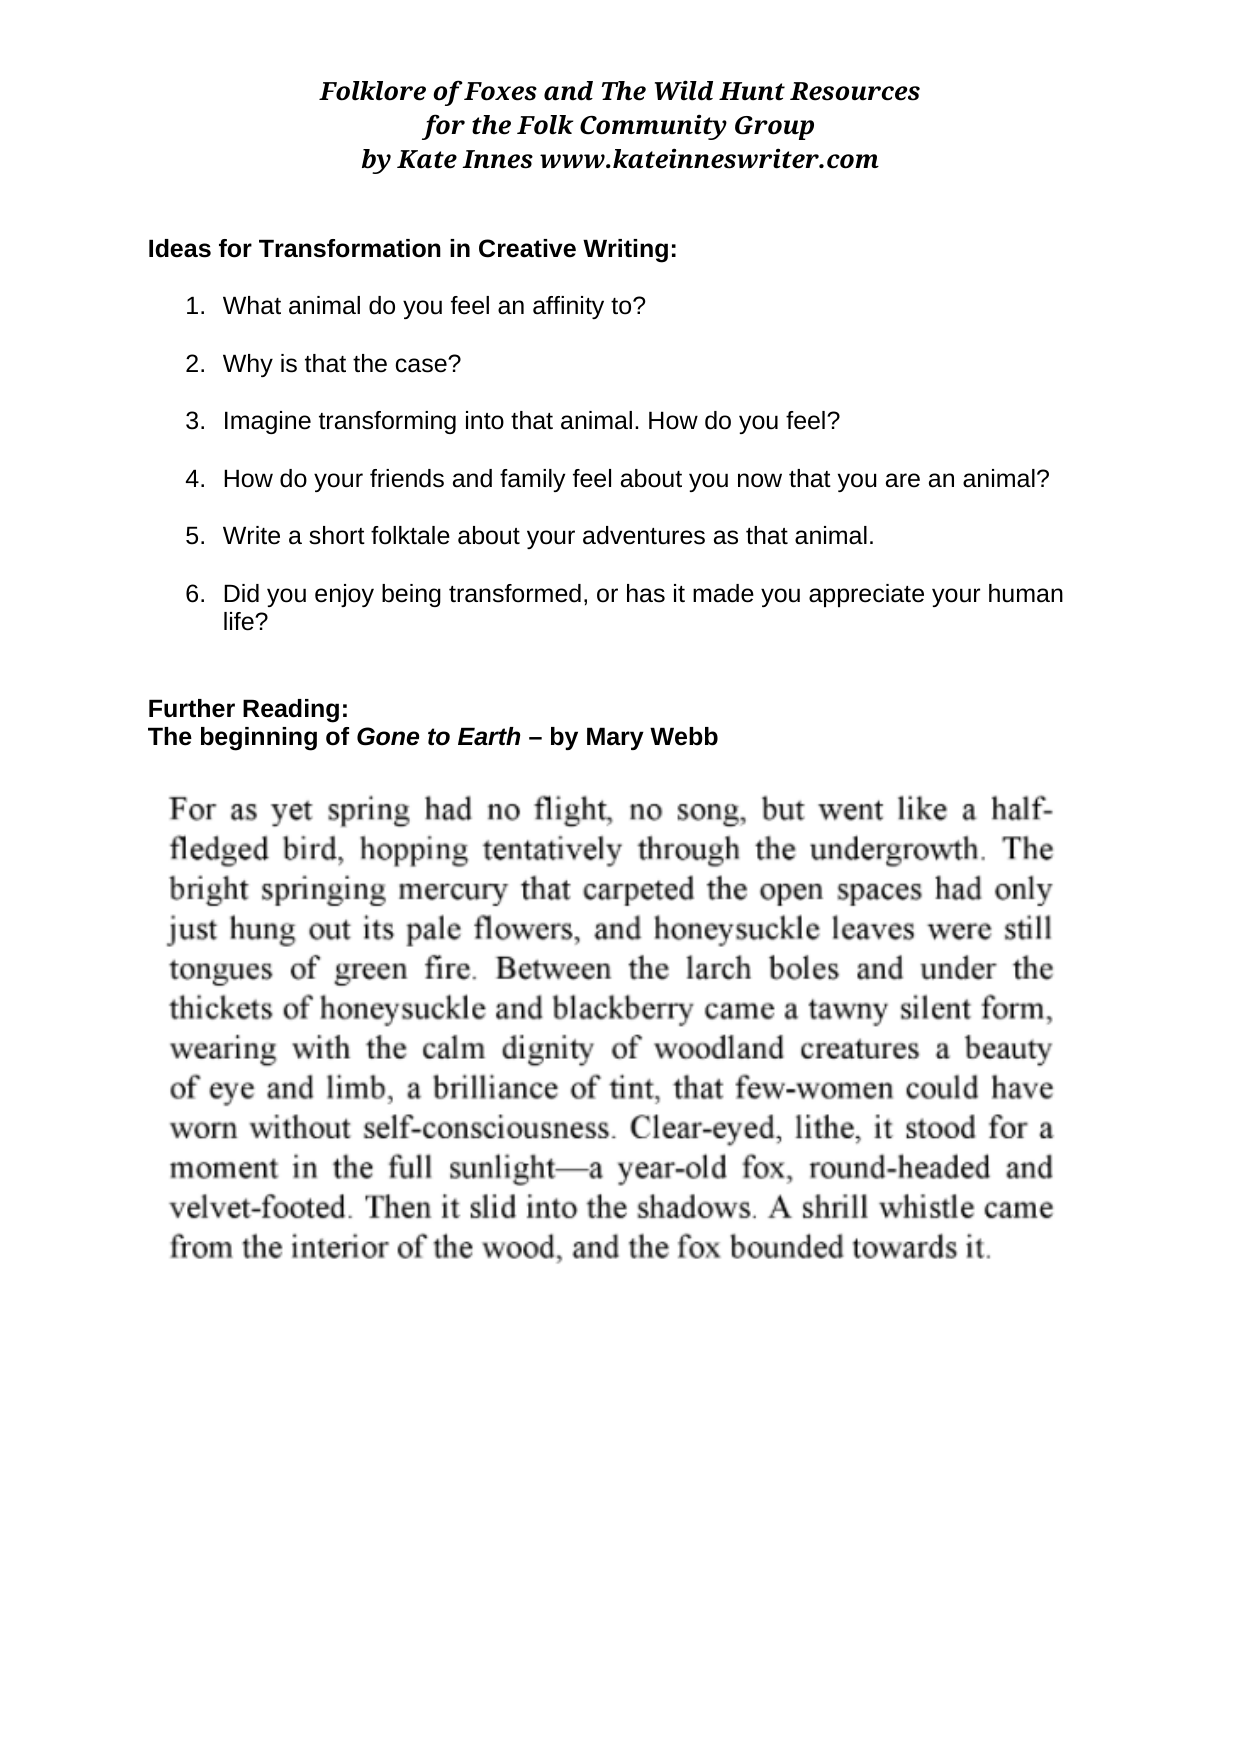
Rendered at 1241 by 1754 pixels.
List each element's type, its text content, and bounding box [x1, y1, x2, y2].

text Ideas for Transformation in Creative Writing: [148, 233, 1092, 262]
text Further Reading: [148, 693, 1092, 722]
text The beginning of Gone to Earth – by Mary Webb [148, 722, 1092, 751]
list How do your friends and family feel about you now that you are an animal? [185, 463, 1092, 492]
list Write a short folktale about your adventures as that animal. [185, 521, 1092, 550]
list What animal do you feel an affinity to? [185, 291, 1092, 320]
list Did you enjoy being transformed, or has it made you appreciate your human life? [185, 578, 1092, 636]
list Why is that the case? [185, 348, 1092, 377]
list Imagine transforming into that animal. How do you feel? [185, 406, 1092, 435]
picture [147, 779, 1092, 1315]
